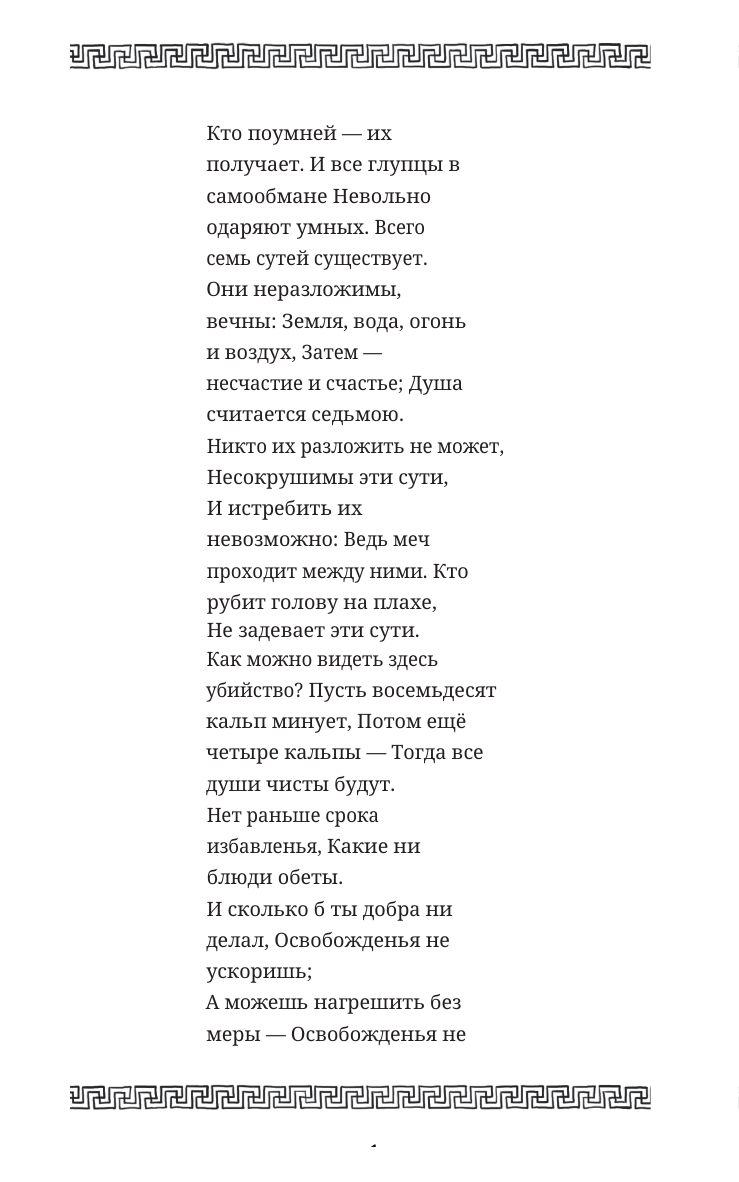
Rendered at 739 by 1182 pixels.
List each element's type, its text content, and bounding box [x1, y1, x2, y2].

text Кто поумней — их получает. И все глупцы в самообмане Невольно одаряют умных. Всего семь сутей существует. Они неразложимы, вечны: Земля, вода, огонь и воздух, Затем — несчастие и счастье; Душа считается седьмою. [206, 119, 470, 428]
picture [70, 1056, 739, 1132]
picture [70, 42, 650, 70]
text Не задевает эти сути. [207, 619, 738, 642]
text И истребить их невозможно: Ведь меч проходит между ними. Кто рубит голову на плахе, [207, 494, 494, 615]
text И сколько б ты добра ни делал, Освобожденья не ускоришь; [206, 895, 480, 984]
text Как можно видеть здесь убийство? Пусть восемьдесят кальп минует, Потом ещё четыре кальпы — Тогда все души чисты будут. [206, 645, 521, 797]
text Никто их разложить не может, Несокрушимы эти сути, [207, 432, 610, 490]
text Нет раньше срока избавленья, Какие ни блюди обеты. [207, 801, 477, 891]
text А можешь нагрешить без меры — Освобожденья не замедлишь. [205, 988, 502, 1047]
